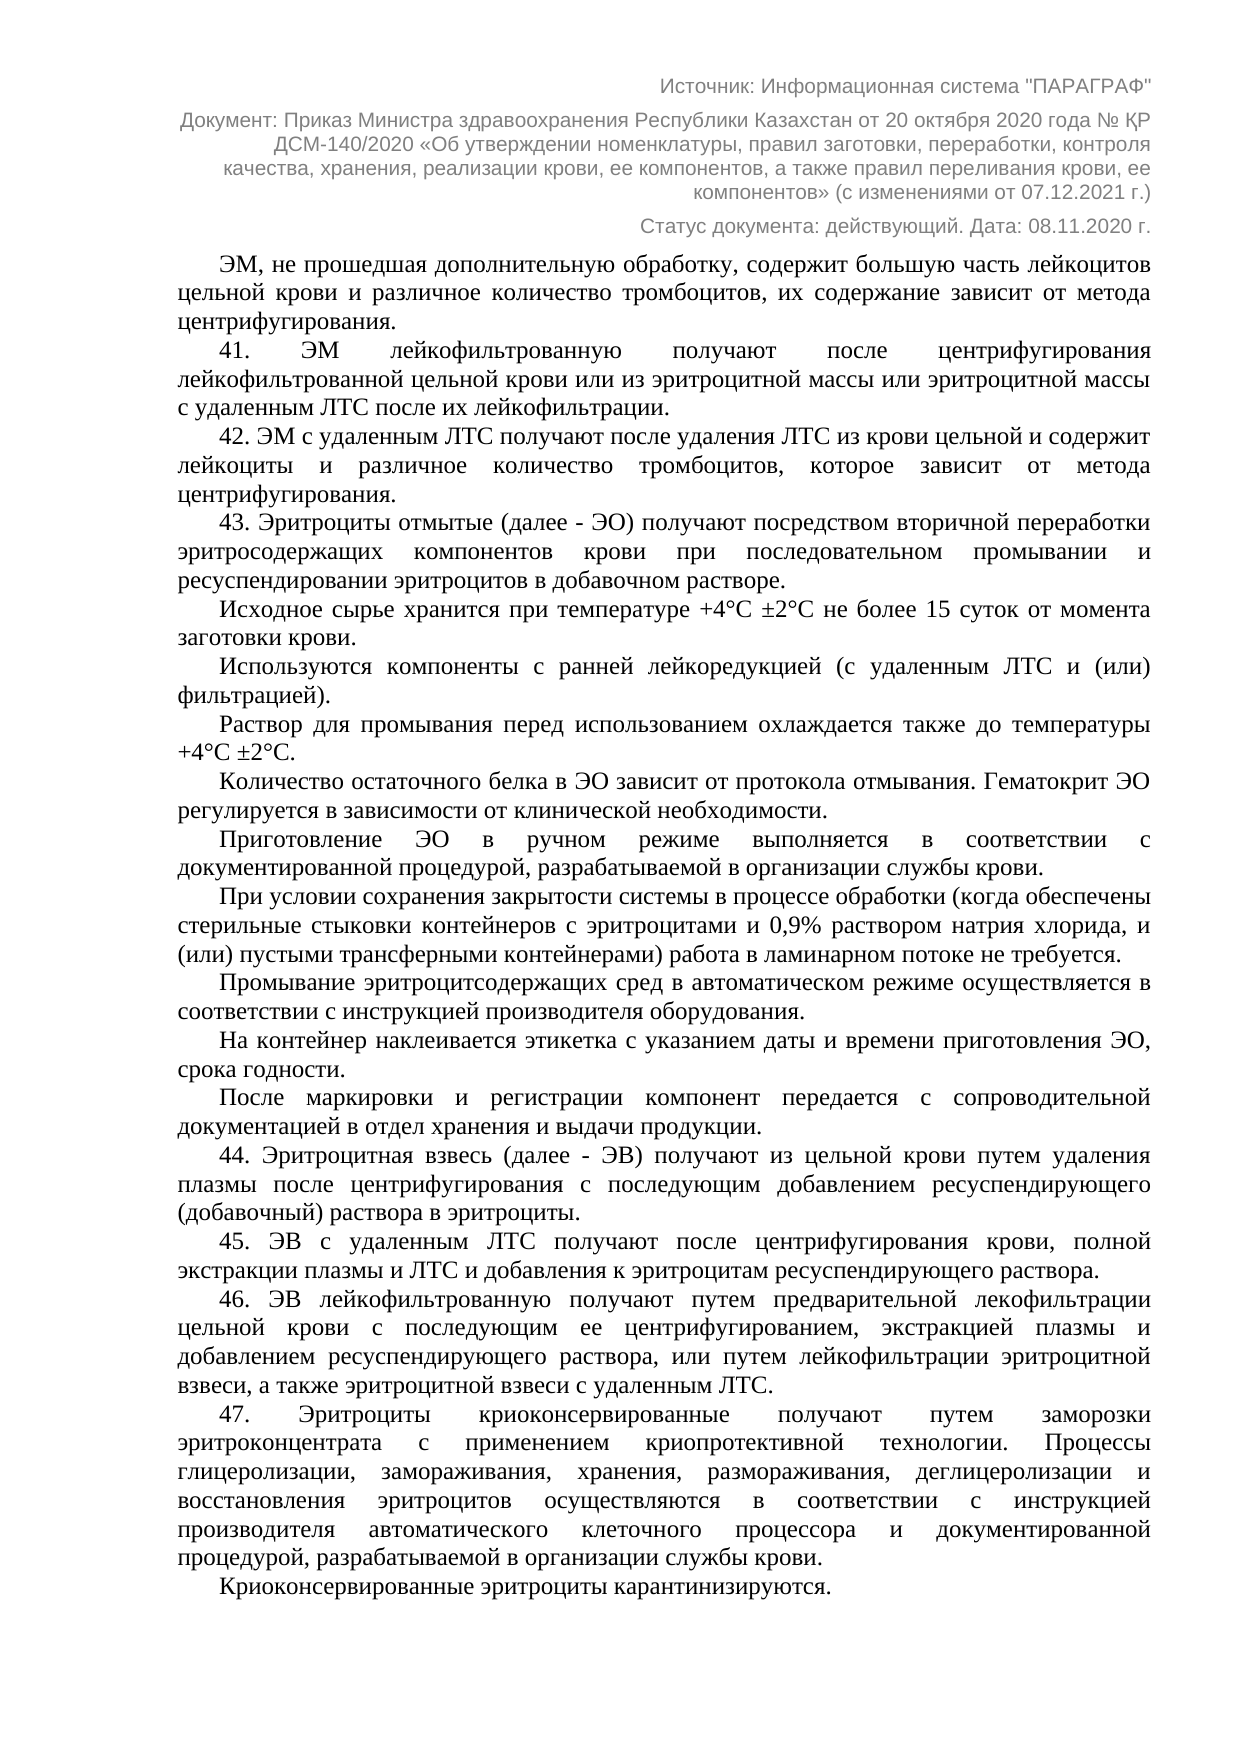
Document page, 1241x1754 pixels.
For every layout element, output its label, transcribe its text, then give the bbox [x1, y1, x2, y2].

text После маркировки и регистрации компонент передается с сопроводительной документацией в отдел хранения и выдачи продукции. [177, 1082, 1152, 1140]
text Количество остаточного белка в ЭО зависит от протокола отмывания. Гематокрит ЭО регулируется в зависимости от клинической необходимости. [177, 766, 1152, 824]
text Раствор для промывания перед использованием охлаждается также до температуры +4°С ±2°С. [177, 709, 1152, 766]
text 47. Эритроциты криоконсервированные получают путем заморозки эритроконцентрата с применением криопротективной технологии. Процессы глицеролизации, замораживания, хранения, размораживания, деглицеролизации и восстановления эритроцитов осуществляются в соответствии с инструкцией производителя автоматического клеточного процессора и документированной процедурой, разрабатываемой в организации службы крови. [177, 1399, 1152, 1571]
text Используются компоненты с ранней лейкоредукцией (с удаленным ЛТС и (или) фильтрацией). [177, 651, 1152, 709]
text При условии сохранения закрытости системы в процессе обработки (когда обеспечены стерильные стыковки контейнеров с эритроцитами и 0,9% раствором натрия хлорида, и (или) пустыми трансферными контейнерами) работа в ламинарном потоке не требуется. [177, 881, 1152, 967]
text Промывание эритроцитсодержащих сред в автоматическом режиме осуществляется в соответствии с инструкцией производителя оборудования. [177, 967, 1152, 1025]
text 46. ЭВ лейкофильтрованную получают путем предварительной лекофильтрации цельной крови с последующим ее центрифугированием, экстракцией плазмы и добавлением ресуспендирующего раствора, или путем лейкофильтрации эритроцитной взвеси, а также эритроцитной взвеси с удаленным ЛТС. [177, 1284, 1152, 1399]
text 41. ЭМ лейкофильтрованную получают после центрифугирования лейкофильтрованной цельной крови или из эритроцитной массы или эритроцитной массы с удаленным ЛТС после их лейкофильтрации. [177, 335, 1152, 421]
text ЭМ, не прошедшая дополнительную обработку, содержит большую часть лейкоцитов цельной крови и различное количество тромбоцитов, их содержание зависит от метода центрифугирования. [177, 249, 1152, 335]
text 42. ЭМ с удаленным ЛТС получают после удаления ЛТС из крови цельной и содержит лейкоциты и различное количество тромбоцитов, которое зависит от метода центрифугирования. [177, 421, 1152, 507]
text Приготовление ЭО в ручном режиме выполняется в соответствии с документированной процедурой, разрабатываемой в организации службы крови. [177, 824, 1152, 881]
text Исходное сырье хранится при температуре +4°С ±2°С не более 15 суток от момента заготовки крови. [177, 594, 1152, 651]
text 44. Эритроцитная взвесь (далее - ЭВ) получают из цельной крови путем удаления плазмы после центрифугирования с последующим добавлением ресуспендирующего (добавочный) раствора в эритроциты. [177, 1140, 1152, 1226]
text 43. Эритроциты отмытые (далее - ЭО) получают посредством вторичной переработки эритросодержащих компонентов крови при последовательном промывании и ресуспендировании эритроцитов в добавочном растворе. [177, 507, 1152, 594]
text На контейнер наклеивается этикетка с указанием даты и времени приготовления ЭО, срока годности. [177, 1025, 1152, 1082]
text 45. ЭВ с удаленным ЛТС получают после центрифугирования крови, полной экстракции плазмы и ЛТС и добавления к эритроцитам ресуспендирующего раствора. [177, 1226, 1152, 1284]
text Криоконсервированные эритроциты карантинизируются. [177, 1571, 1152, 1600]
